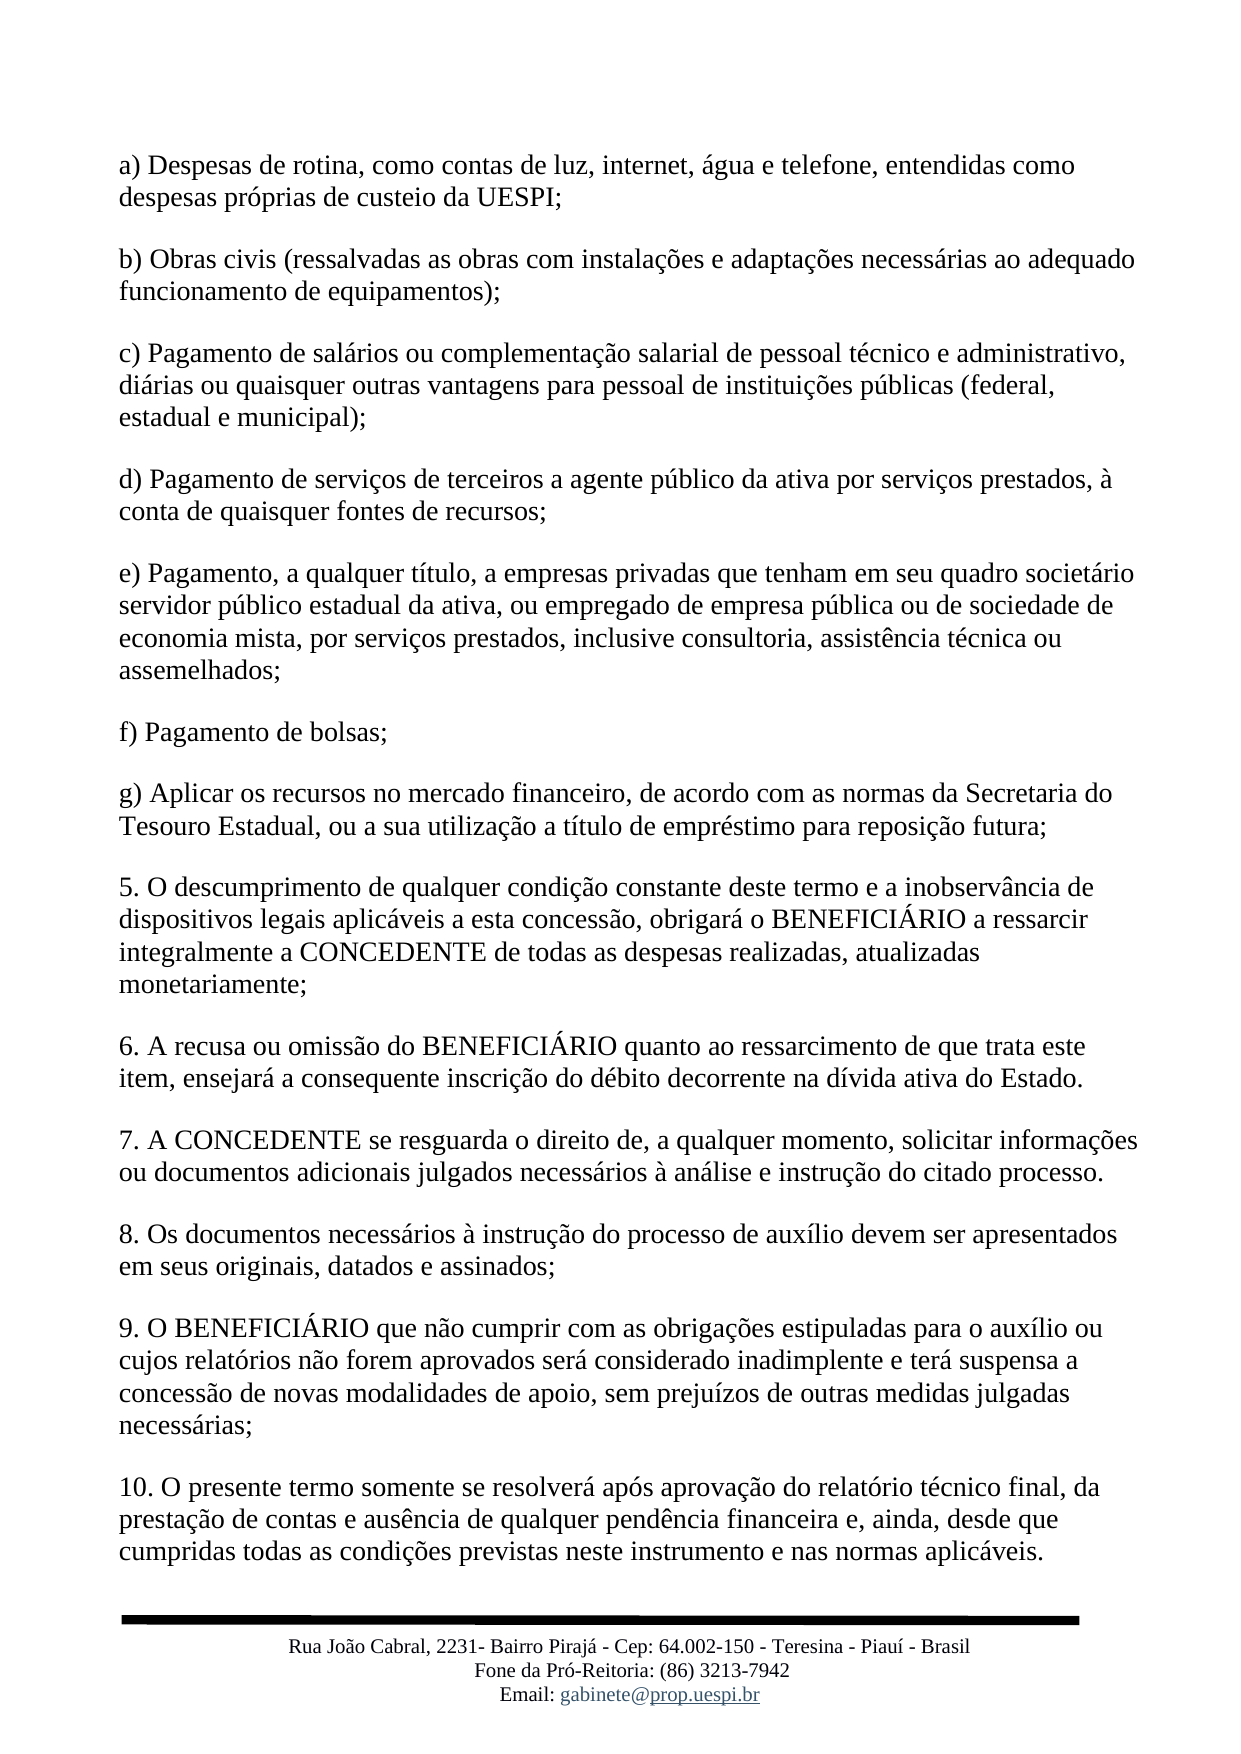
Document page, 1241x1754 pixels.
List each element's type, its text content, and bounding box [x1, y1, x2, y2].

text c) Pagamento de salários ou complementação salarial de pessoal técnico e administrativo, diárias ou quaisquer outras vantagens para pessoal de instituições públicas (federal, estadual e municipal); [119, 336, 1140, 433]
text 8. Os documentos necessários à instrução do processo de auxílio devem ser apresentados em seus originais, datados e assinados; [119, 1217, 1140, 1282]
text 5. O descumprimento de qualquer condição constante deste termo e a inobservância de dispositivos legais aplicáveis a esta concessão, obrigará o BENEFICIÁRIO a ressarcir integralmente a CONCEDENTE de todas as despesas realizadas, atualizadas monetariamente; [119, 870, 1140, 1000]
text f) Pagamento de bolsas; [119, 715, 1140, 747]
text 7. A CONCEDENTE se resguarda o direito de, a qualquer momento, solicitar informações ou documentos adicionais julgados necessários à análise e instrução do citado processo. [119, 1123, 1140, 1188]
text 10. O presente termo somente se resolverá após aprovação do relatório técnico final, da prestação de contas e ausência de qualquer pendência financeira e, ainda, desde que cumpridas todas as condições previstas neste instrumento e nas normas aplicáveis. [119, 1469, 1140, 1567]
text e) Pagamento, a qualquer título, a empresas privadas que tenham em seu quadro societário servidor público estadual da ativa, ou empregado de empresa pública ou de sociedade de economia mista, por serviços prestados, inclusive consultoria, assistência técnica ou assemelhados; [119, 556, 1140, 686]
text d) Pagamento de serviços de terceiros a agente público da ativa por serviços prestados, à conta de quaisquer fontes de recursos; [119, 462, 1140, 527]
text b) Obras civis (ressalvadas as obras com instalações e adaptações necessárias ao adequado funcionamento de equipamentos); [119, 242, 1140, 306]
text a) Despesas de rotina, como contas de luz, internet, água e telefone, entendidas como despesas próprias de custeio da UESPI; [119, 148, 1140, 212]
text 9. O BENEFICIÁRIO que não cumprir com as obrigações estipuladas para o auxílio ou cujos relatórios não forem aprovados será considerado inadimplente e terá suspensa a concessão de novas modalidades de apoio, sem prejuízos de outras medidas julgadas necessárias; [119, 1311, 1140, 1440]
text g) Aplicar os recursos no mercado financeiro, de acordo com as normas da Secretaria do Tesouro Estadual, ou a sua utilização a título de empréstimo para reposição futura; [119, 776, 1140, 841]
text 6. A recusa ou omissão do BENEFICIÁRIO quanto ao ressarcimento de que trata este item, ensejará a consequente inscrição do débito decorrente na dívida ativa do Estado. [119, 1029, 1140, 1094]
